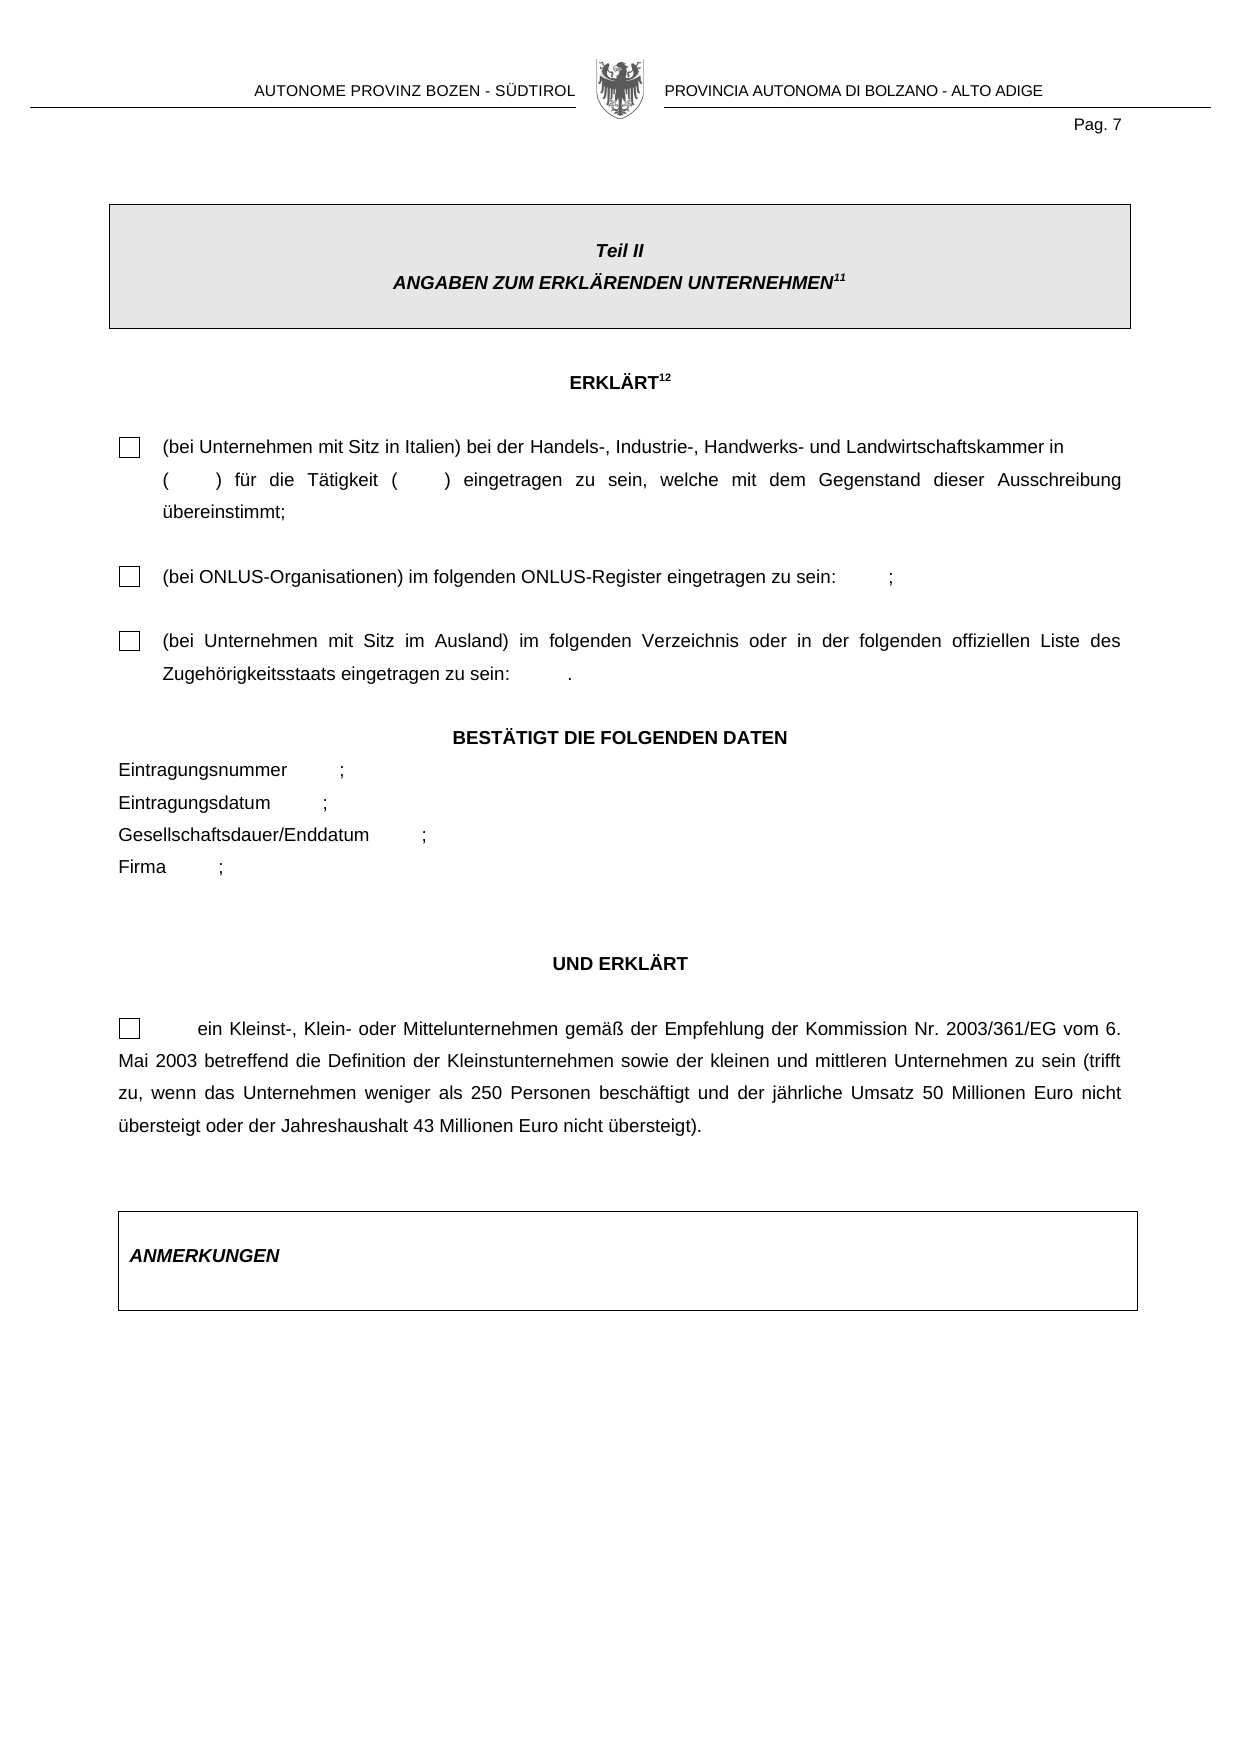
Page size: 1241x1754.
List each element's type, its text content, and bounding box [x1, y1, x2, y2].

text (bei ONLUS-Organisationen) im folgenden ONLUS-Register eingetragen zu sein: ; [118, 565, 1122, 587]
table_header ANMERKUNGEN [119, 1212, 1137, 1310]
picture [596, 59, 644, 119]
text BESTÄTIGT DIE FOLGENDEN DATEN [118, 727, 1122, 748]
text Gesellschaftsdauer/Enddatum ; [118, 824, 1122, 845]
text (bei Unternehmen mit Sitz im Ausland) im folgenden Verzeichnis oder in der folgenden offiziellen Liste des Zugehörigkeitsstaats eingetragen zu sein: . [118, 630, 1122, 684]
text Firma ; [118, 856, 1122, 878]
text Eintragungsnummer ; [118, 759, 1122, 781]
text UND ERKLÄRT [118, 953, 1122, 974]
text ein Kleinst-, Klein- oder Mittelunternehmen gemäß der Empfehlung der Kommission Nr. 2003/361/EG vom 6. Mai 2003 betreffend die Definition der Kleinstunternehmen sowie der kleinen und mittleren Unternehmen zu sein (trifft zu, wenn das Unternehmen weniger als 250 Personen beschäftigt und der jährliche Umsatz 50 Millionen Euro nicht übersteigt oder der Jahreshaushalt 43 Millionen Euro nicht übersteigt). [118, 1017, 1122, 1136]
text Eintragungsdatum ; [118, 791, 1122, 813]
text ERKLÄRT [118, 372, 1122, 393]
text ANGABEN ZUM ERKLÄRENDEN UNTERNEHMEN [110, 268, 1130, 293]
text (bei Unternehmen mit Sitz in Italien) bei der Handels-, Industrie-, Handwerks- und Landwirtschaftskammer in ( ) für die Tätigkeit ( ) eingetragen zu sein, welche mit dem Gegenstand dieser Ausschreibung übereinstimmt; [118, 436, 1122, 522]
text Teil II [110, 236, 1130, 261]
